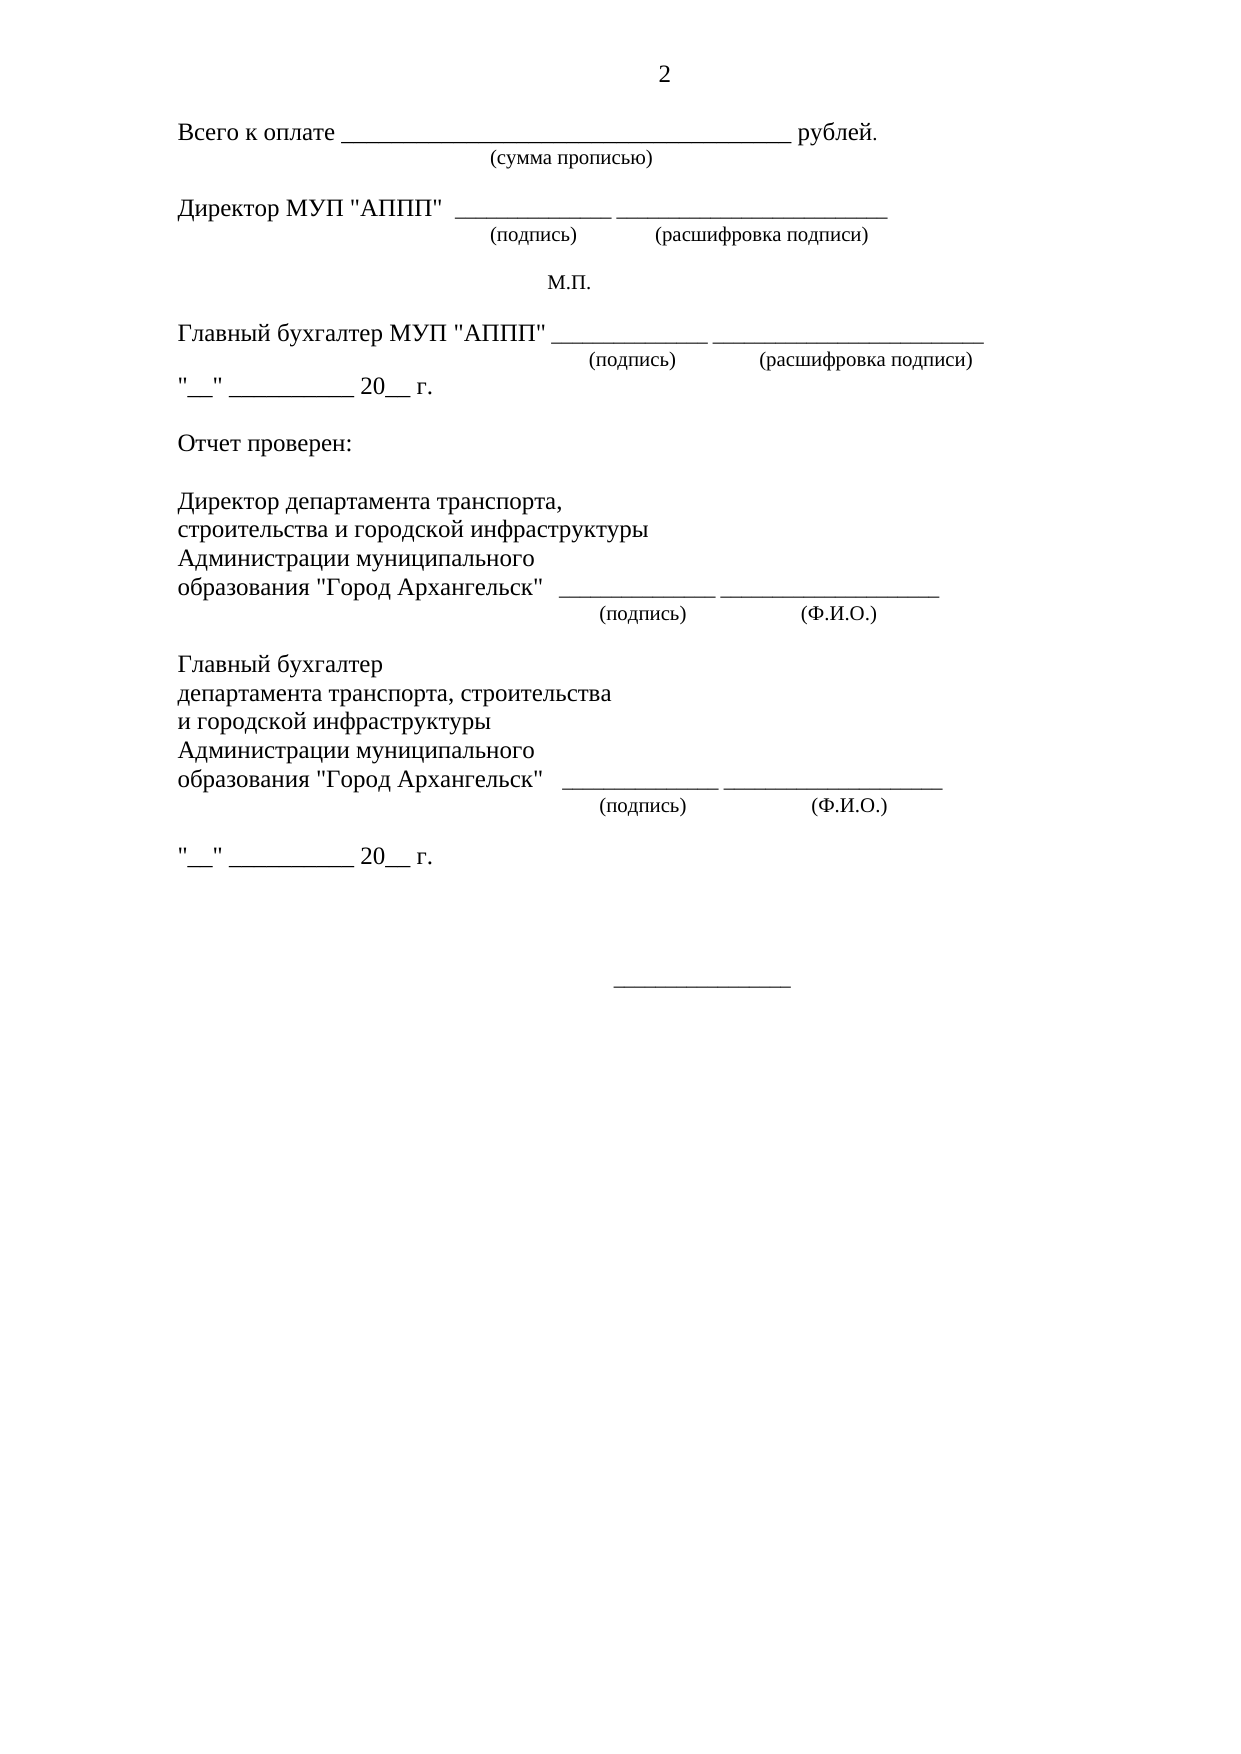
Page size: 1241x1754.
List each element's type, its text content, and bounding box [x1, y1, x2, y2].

text Отчет проверен: [177, 428, 1152, 457]
text "__" __________ 20__ г. [177, 841, 1152, 869]
text (подпись) (Ф.И.О.) [177, 601, 1152, 625]
text (сумма прописью) [177, 145, 1152, 169]
text образования "Город Архангельск" _______________ _____________________ [177, 572, 1152, 601]
text 2 [177, 59, 1152, 88]
text (подпись) (расшифровка подписи) [177, 347, 1152, 371]
text _________________ [177, 966, 1152, 990]
text департамента транспорта, строительства [177, 678, 1152, 706]
text Главный бухгалтер МУП "АППП" _______________ __________________________ [177, 318, 1152, 347]
text Всего к оплате ____________________________________ рублей. [177, 117, 1152, 145]
text и городской инфраструктуры [177, 706, 1152, 735]
text строительства и городской инфраструктуры [177, 514, 1152, 543]
text "__" __________ 20__ г. [177, 371, 1152, 399]
text Директор МУП "АППП" _______________ __________________________ [177, 193, 1152, 222]
text (подпись) (расшифровка подписи) [177, 222, 1152, 246]
text (подпись) (Ф.И.О.) [177, 793, 1152, 817]
text Администрации муниципального [177, 735, 1152, 764]
text Директор департамента транспорта, [177, 486, 1152, 514]
text Администрации муниципального [177, 543, 1152, 572]
text М.П. [177, 270, 1152, 294]
text Главный бухгалтер [177, 649, 1152, 678]
text образования "Город Архангельск" _______________ _____________________ [177, 764, 1152, 793]
